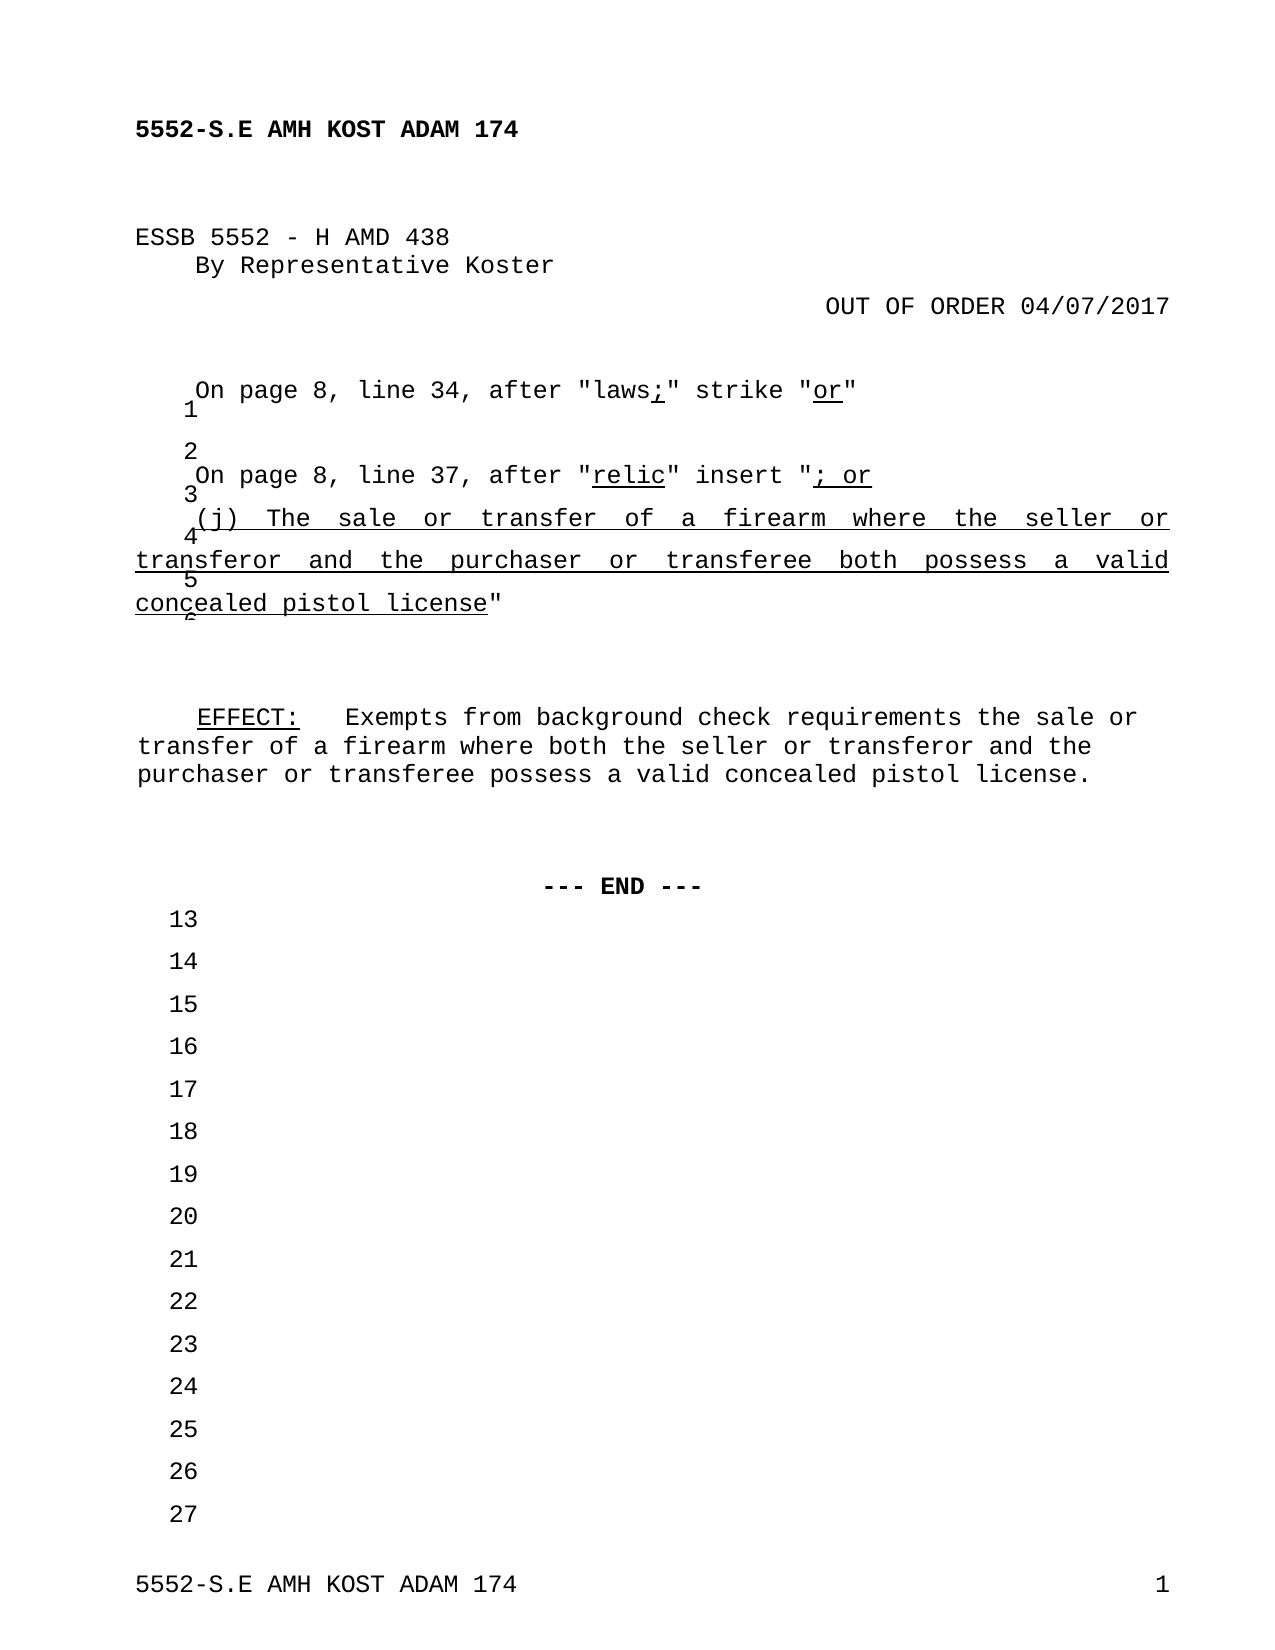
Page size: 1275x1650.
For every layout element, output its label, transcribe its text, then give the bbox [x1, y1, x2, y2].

text - [135, 224, 1170, 252]
text --- END --- [75, 861, 1170, 903]
text On page 8, line 37, after "relic" insert "; or [135, 450, 1170, 492]
text On page 8, line 34, after "laws;" strike "or" [135, 365, 1170, 407]
text (j) The sale or transfer of a firearm where the seller or transferor and the purchaser or transferee both possess a valid concealed pistol license" [135, 492, 1170, 620]
